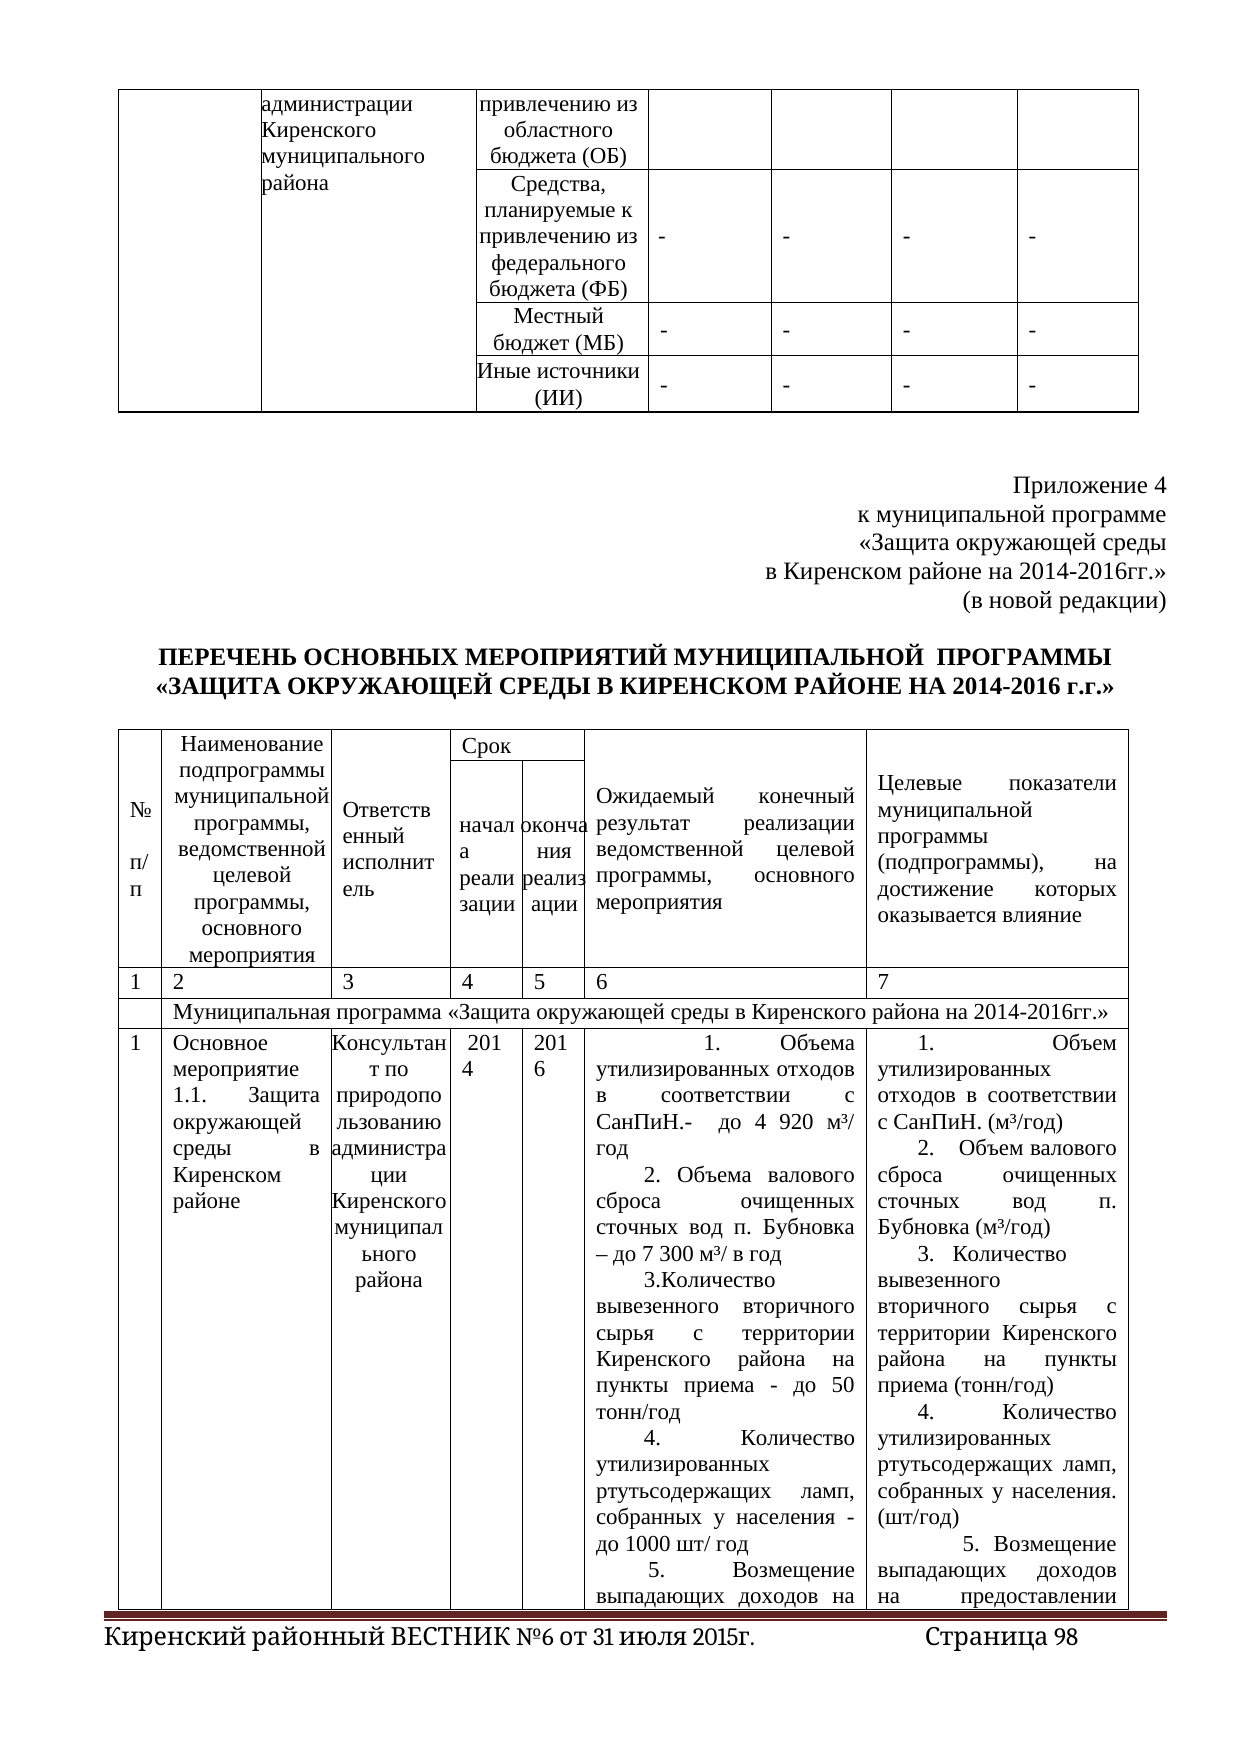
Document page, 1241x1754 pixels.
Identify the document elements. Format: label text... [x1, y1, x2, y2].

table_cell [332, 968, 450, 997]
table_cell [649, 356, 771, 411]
text (в новой редакции) [103, 585, 1167, 614]
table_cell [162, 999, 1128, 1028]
text ПЕРЕЧЕНЬ ОСНОВНЫХ МЕРОПРИЯТИЙ МУНИЦИПАЛЬНОЙ ПРОГРАММЫ «ЗАЩИТА ОКРУЖАЮЩЕЙ СРЕДЫ В КИРЕНСКОМ РАЙОНЕ НА 2014-2016 г.г.» [103, 642, 1167, 700]
text к муниципальной программе [103, 499, 1167, 527]
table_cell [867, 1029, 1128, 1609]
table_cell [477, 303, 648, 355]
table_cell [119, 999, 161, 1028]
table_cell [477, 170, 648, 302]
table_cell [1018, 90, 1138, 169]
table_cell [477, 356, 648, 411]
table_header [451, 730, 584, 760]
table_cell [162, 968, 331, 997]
text Приложение 4 [103, 470, 1167, 499]
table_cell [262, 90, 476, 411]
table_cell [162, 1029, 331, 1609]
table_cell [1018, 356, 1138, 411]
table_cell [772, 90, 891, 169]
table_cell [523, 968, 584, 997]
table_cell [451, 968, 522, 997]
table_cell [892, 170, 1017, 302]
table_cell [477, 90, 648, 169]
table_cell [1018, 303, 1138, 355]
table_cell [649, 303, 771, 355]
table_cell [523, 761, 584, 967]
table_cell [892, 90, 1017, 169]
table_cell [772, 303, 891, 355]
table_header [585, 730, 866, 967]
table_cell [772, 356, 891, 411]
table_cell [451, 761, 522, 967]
text в Киренском районе на 2014-2016гг.» [103, 556, 1167, 585]
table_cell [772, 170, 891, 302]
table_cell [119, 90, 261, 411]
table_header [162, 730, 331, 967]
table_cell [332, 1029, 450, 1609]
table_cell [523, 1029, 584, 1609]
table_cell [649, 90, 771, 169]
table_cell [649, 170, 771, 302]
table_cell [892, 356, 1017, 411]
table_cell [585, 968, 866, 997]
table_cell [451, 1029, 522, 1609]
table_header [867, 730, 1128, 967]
text «Защита окружающей среды [103, 527, 1167, 556]
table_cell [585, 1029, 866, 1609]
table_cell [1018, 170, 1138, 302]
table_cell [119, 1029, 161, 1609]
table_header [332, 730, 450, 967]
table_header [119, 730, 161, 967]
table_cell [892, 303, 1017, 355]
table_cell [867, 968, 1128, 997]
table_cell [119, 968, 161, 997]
